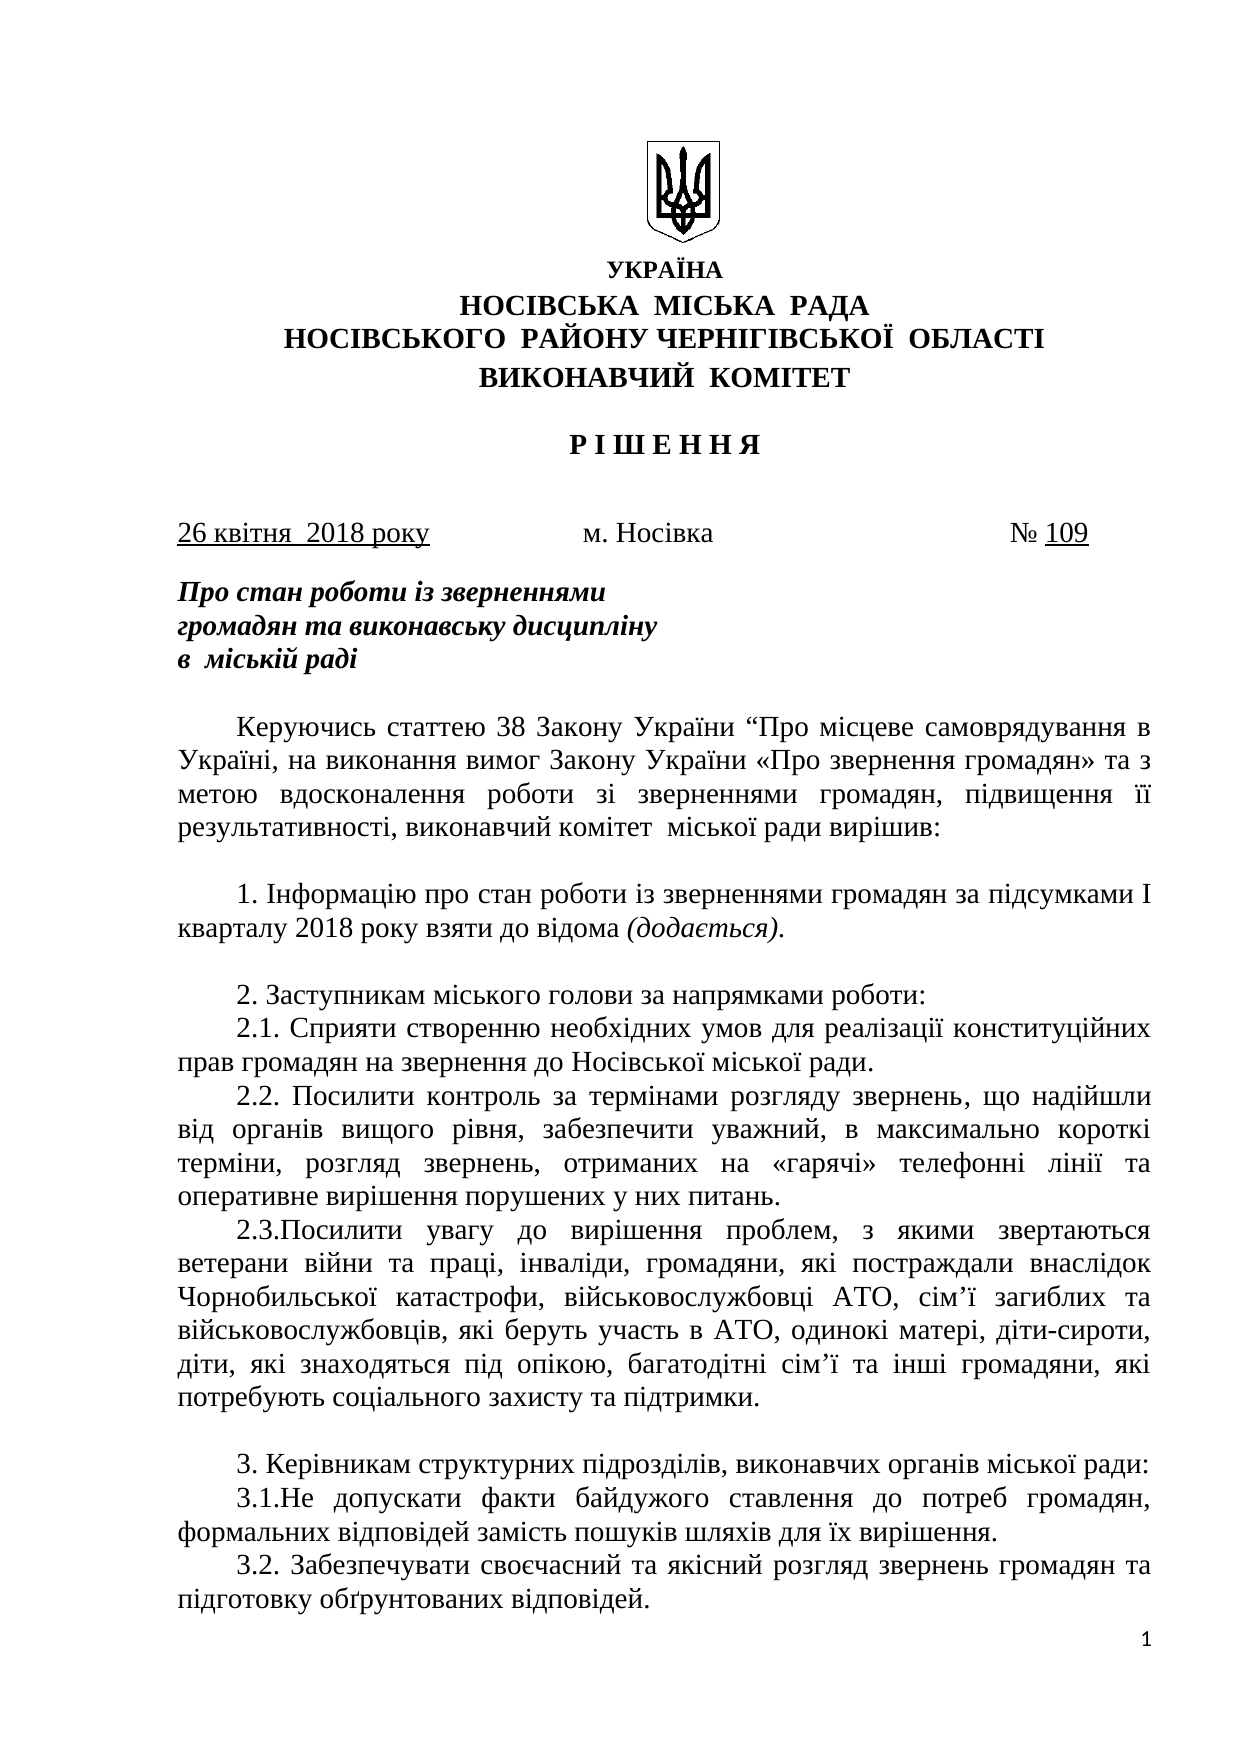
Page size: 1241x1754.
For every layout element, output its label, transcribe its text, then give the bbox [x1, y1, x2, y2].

text Про стан роботи із зверненнями [177, 574, 1152, 608]
text 3. Керівникам структурних підрозділів, виконавчих органів міської ради: [177, 1447, 1152, 1480]
text 1. Інформацію про стан роботи із зверненнями громадян за підсумками І кварталу 2018 року взяти до відома (додається). [177, 876, 1152, 943]
text Керуючись статтею 38 Закону України “Про місцеве самоврядування в Україні, на виконання вимог Закону України «Про звернення громадян» та з метою вдосконалення роботи зі зверненнями громадян, підвищення її результативності, виконавчий комітет міської ради вирішив: [177, 709, 1152, 843]
picture [639, 137, 728, 251]
text 2. Заступникам міського голови за напрямками роботи: [177, 977, 1152, 1011]
subtitle Р І Ш Е Н Н Я [177, 427, 1152, 461]
text 3.2. Забезпечувати своєчасний та якісний розгляд звернень громадян та підготовку обґрунтованих відповідей. [177, 1547, 1152, 1614]
text 26 квітня 2018 року м. Носівка № 109 [177, 515, 1152, 549]
text УКРАЇНА [177, 118, 1152, 284]
text 2.2. Посилити контроль за термінами розгляду звернень, що надійшли від органів вищого рівня, забезпечити уважний, в максимально короткі терміни, розгляд звернень, отриманих на «гарячі» телефонні лінії та оперативне вирішення порушених у них питань. [177, 1078, 1152, 1212]
text громадян та виконавську дисципліну [177, 608, 1152, 642]
subtitle НОСІВСЬКА МІСЬКА РАДА [177, 288, 1152, 322]
text НОСІВСЬКОГО РАЙОНУ ЧЕРНІГІВСЬКОЇ ОБЛАСТІ [177, 322, 1152, 355]
text в міській раді [177, 642, 1152, 675]
subtitle ВИКОНАВЧИЙ КОМІТЕТ [177, 360, 1152, 394]
text 2.3.Посилити увагу до вирішення проблем, з якими звертаються ветерани війни та праці, інваліди, громадяни, які постраждали внаслідок Чорнобильської катастрофи, військовослужбовці АТО, сім’ї загиблих та військовослужбовців, які беруть участь в АТО, одинокі матері, діти-сироти, діти, які знаходяться під опікою, багатодітні сім’ї та інші громадяни, які потребують соціального захисту та підтримки. [177, 1212, 1152, 1413]
text 3.1.Не допускати факти байдужого ставлення до потреб громадян, формальних відповідей замість пошуків шляхів для їх вирішення. [177, 1480, 1152, 1547]
text 2.1. Сприяти створенню необхідних умов для реалізації конституційних прав громадян на звернення до Носівської міської ради. [177, 1011, 1152, 1078]
